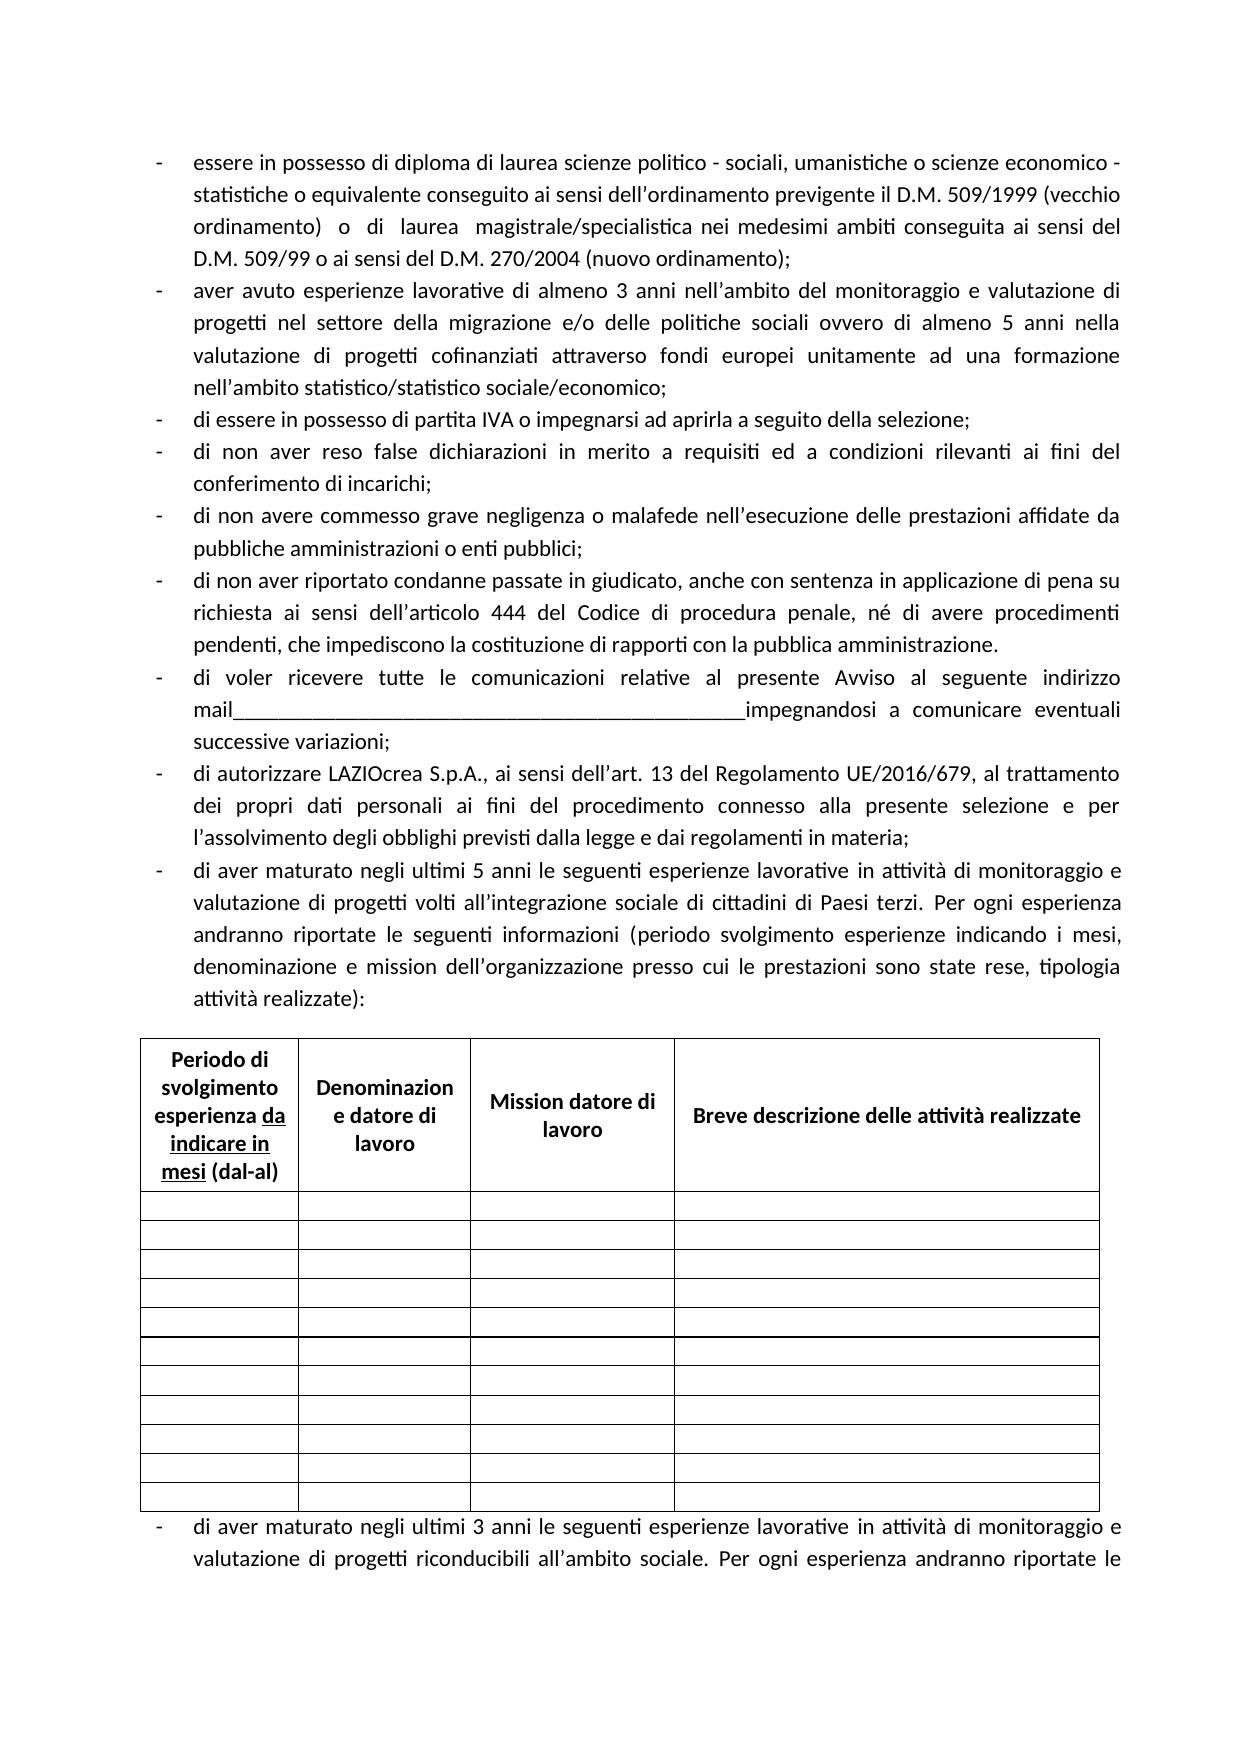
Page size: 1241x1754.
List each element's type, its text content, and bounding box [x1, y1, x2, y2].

table_cell [471, 1192, 674, 1220]
table_cell [141, 1454, 298, 1482]
table_header Periodo di svolgimento esperienza da indicare in mesi (dal-al) [141, 1039, 298, 1191]
table_cell [299, 1221, 470, 1249]
table_cell [675, 1308, 1099, 1336]
table_cell [675, 1221, 1099, 1249]
table_cell [675, 1250, 1099, 1278]
table_cell [471, 1308, 674, 1336]
list di aver maturato negli ultimi 5 anni le seguenti esperienze lavorative in attività di monitoraggio e valutazione di progetti volti all’integrazione sociale di cittadini di Paesi terzi. Per ogni esperienza andranno riportate le seguenti informazioni (periodo svolgimento esperienze indicando i mesi, denominazione e mission dell’organizzazione presso cui le prestazioni sono state rese, tipologia attività realizzate): [156, 856, 1122, 1012]
list aver avuto esperienze lavorative di almeno 3 anni nell’ambito del monitoraggio e valutazione di progetti nel settore della migrazione e/o delle politiche sociali ovvero di almeno 5 anni nella valutazione di progetti cofinanziati attraverso fondi europei unitamente ad una formazione nell’ambito statistico/statistico sociale/economico; [156, 276, 1122, 401]
table_cell [299, 1483, 470, 1511]
table_cell [299, 1454, 470, 1482]
table_cell [471, 1279, 674, 1307]
table_cell [675, 1483, 1099, 1511]
list di non aver riportato condanne passate in giudicato, anche con sentenza in applicazione di pena su richiesta ai sensi dell’articolo 444 del Codice di procedura penale, né di avere procedimenti pendenti, che impediscono la costituzione di rapporti con la pubblica amministrazione. [156, 566, 1122, 658]
table_cell [471, 1250, 674, 1278]
table_cell [141, 1279, 298, 1307]
table_cell [675, 1396, 1099, 1423]
table_cell [299, 1396, 470, 1423]
table_header Mission datore di lavoro [471, 1039, 674, 1191]
table_cell [141, 1250, 298, 1278]
list essere in possesso di diploma di laurea scienze politico - sociali, umanistiche o scienze economico - statistiche o equivalente conseguito ai sensi dell’ordinamento previgente il D.M. 509/1999 (vecchio ordinamento) o di laurea magistrale/specialistica nei medesimi ambiti conseguita ai sensi del D.M. 509/99 o ai sensi del D.M. 270/2004 (nuovo ordinamento); [156, 148, 1122, 272]
table_cell [675, 1366, 1099, 1394]
table_cell [675, 1454, 1099, 1482]
table_cell [471, 1338, 674, 1365]
table_cell [675, 1279, 1099, 1307]
table_cell [141, 1192, 298, 1220]
list di voler ricevere tutte le comunicazioni relative al presente Avviso al seguente indirizzo mail_____________________________________________impegnandosi a comunicare eventuali successive variazioni; [156, 663, 1122, 755]
table_cell [471, 1454, 674, 1482]
table_cell [141, 1483, 298, 1511]
table_cell [299, 1308, 470, 1336]
table_cell [141, 1221, 298, 1249]
list di autorizzare LAZIOcrea S.p.A., ai sensi dell’art. 13 del Regolamento UE/2016/679, al trattamento dei propri dati personali ai fini del procedimento connesso alla presente selezione e per l’assolvimento degli obblighi previsti dalla legge e dai regolamenti in materia; [156, 759, 1122, 852]
table_cell [141, 1338, 298, 1365]
table_header Denominazione datore di lavoro [299, 1039, 470, 1191]
table_cell [675, 1338, 1099, 1365]
table_cell [675, 1192, 1099, 1220]
table_cell [141, 1396, 298, 1423]
table_cell [471, 1396, 674, 1423]
table_cell [471, 1221, 674, 1249]
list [156, 1512, 1122, 1572]
table_cell [141, 1425, 298, 1453]
table_cell [299, 1279, 470, 1307]
table_cell [471, 1425, 674, 1453]
table_cell [141, 1308, 298, 1336]
list di non aver reso false dichiarazioni in merito a requisiti ed a condizioni rilevanti ai fini del conferimento di incarichi; [156, 437, 1122, 497]
table_cell [299, 1366, 470, 1394]
table_cell [299, 1250, 470, 1278]
list di non avere commesso grave negligenza o malafede nell’esecuzione delle prestazioni affidate da pubbliche amministrazioni o enti pubblici; [156, 502, 1122, 562]
table_cell [675, 1425, 1099, 1453]
table_cell [299, 1425, 470, 1453]
table_cell [299, 1192, 470, 1220]
table_cell [471, 1483, 674, 1511]
table_cell [299, 1338, 470, 1365]
table_header Breve descrizione delle attività realizzate [675, 1039, 1099, 1191]
list di essere in possesso di partita IVA o impegnarsi ad aprirla a seguito della selezione; [156, 405, 1122, 433]
table_cell [141, 1366, 298, 1394]
table_cell [471, 1366, 674, 1394]
